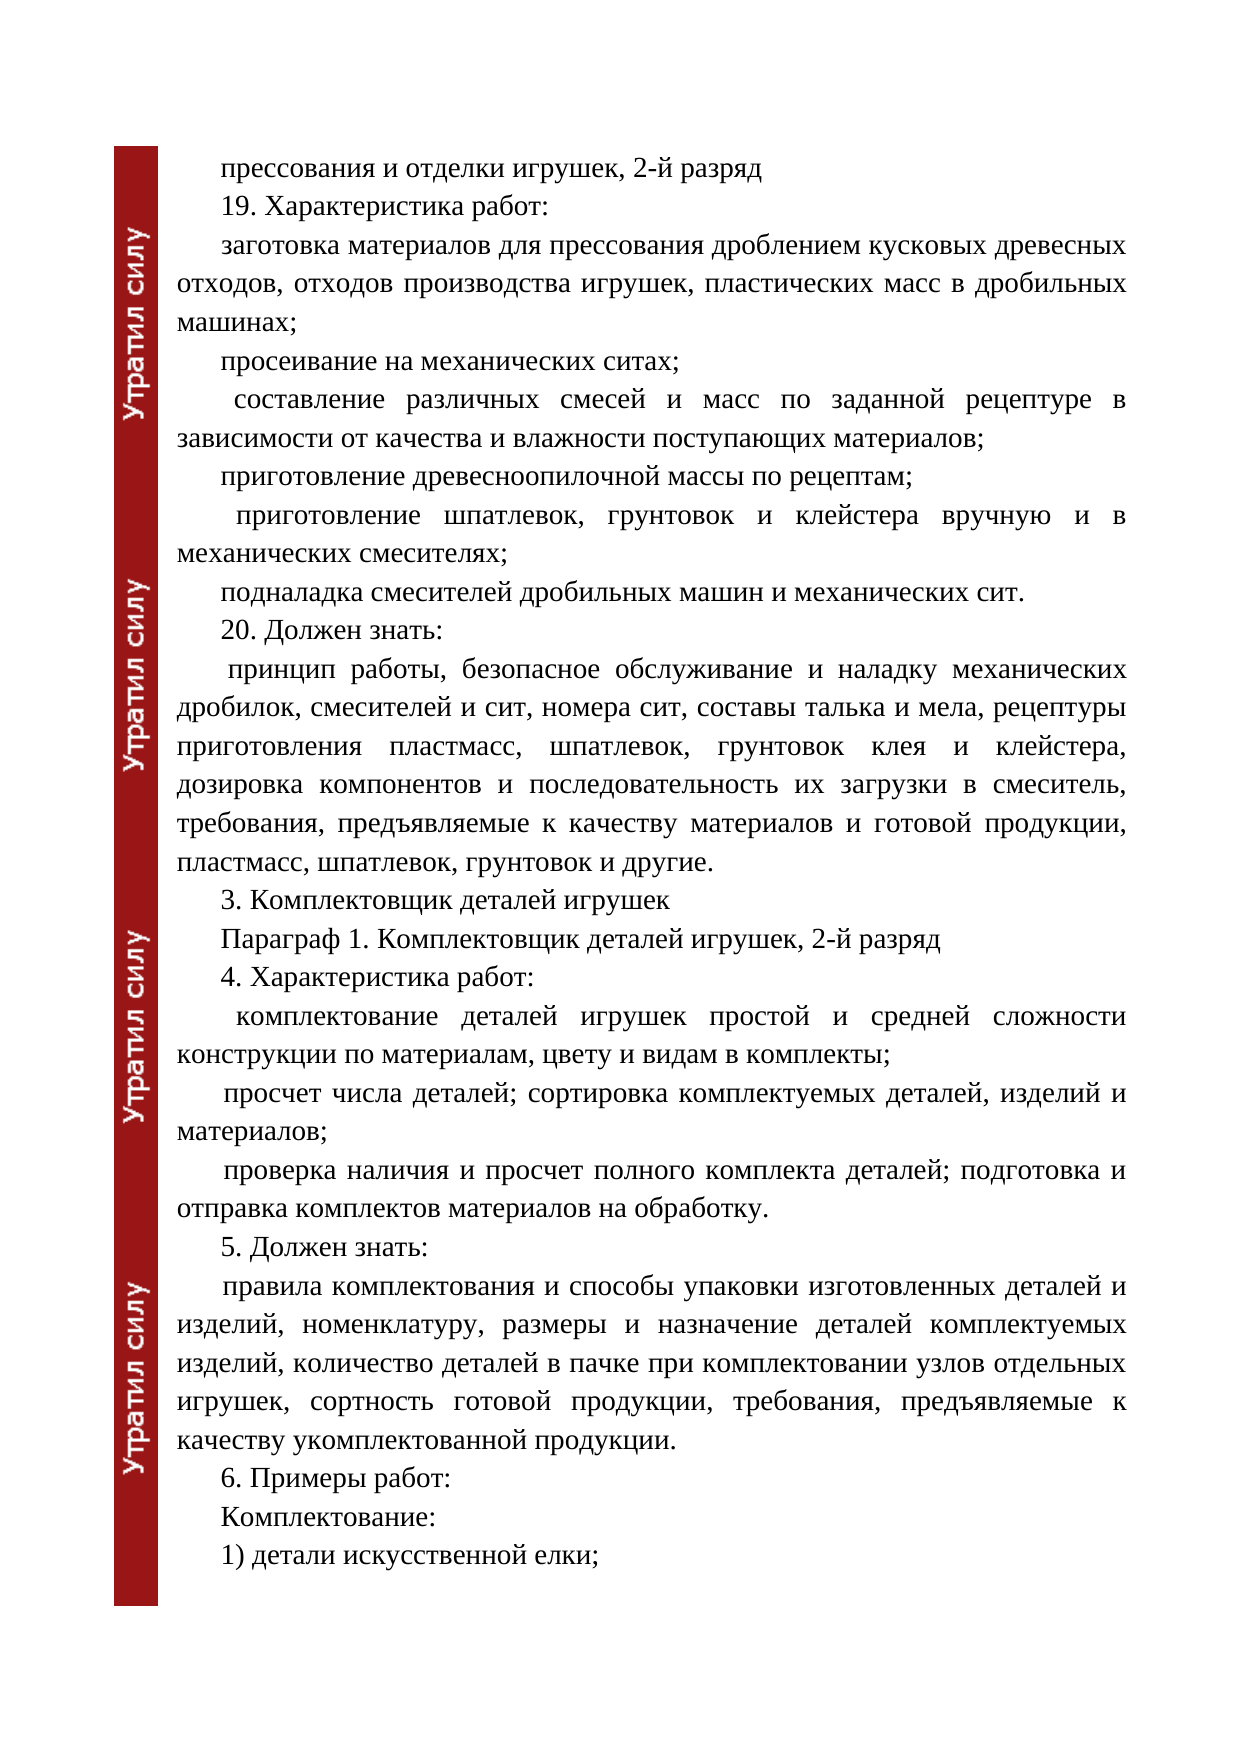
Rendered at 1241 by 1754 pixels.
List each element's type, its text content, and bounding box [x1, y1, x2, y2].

text проверка наличия и просчет полного комплекта деталей; подготовка и отправка комплектов материалов на обработку. [112, 1152, 1128, 1224]
picture [114, 646, 158, 651]
picture [114, 1070, 158, 1075]
text 6. Примеры работ: [112, 1460, 1128, 1494]
text комплектование деталей игрушек простой и средней сложности конструкции по материалам, цвету и видам в комплекты; [112, 998, 1128, 1070]
text 19. Характеристика работ: [112, 188, 1128, 222]
text 20. Должен знать: [112, 612, 1128, 646]
text просеивание на механических ситах; [112, 343, 1128, 376]
picture [114, 569, 158, 574]
picture [114, 453, 158, 458]
picture [114, 993, 158, 998]
text приготовление шпатлевок, грунтовок и клейстера вручную и в механических смесителях; [112, 497, 1128, 569]
picture [114, 183, 158, 188]
picture [114, 1532, 158, 1537]
picture [114, 954, 158, 959]
text 5. Должен знать: [112, 1229, 1128, 1263]
text составление различных смесей и масс по заданной рецептуре в зависимости от качества и влажности поступающих материалов; [112, 381, 1128, 453]
text подналадка смесителей дробильных машин и механических сит. [112, 574, 1128, 607]
picture [114, 492, 158, 497]
text Параграф 1. Комплектовщик деталей игрушек, 2-й разряд [112, 921, 1128, 954]
text приготовление древесноопилочной массы по рецептам; [112, 458, 1128, 492]
picture [114, 1455, 158, 1460]
text 1) детали искусственной елки; [112, 1537, 1128, 1571]
picture [114, 1224, 158, 1229]
text 3. Комплектовщик деталей игрушек [112, 882, 1128, 916]
text 4. Характеристика работ: [112, 959, 1128, 993]
text заготовка материалов для прессования дроблением кусковых древесных отходов, отходов производства игрушек, пластических масс в дробильных машинах; [112, 227, 1128, 338]
picture [114, 1147, 158, 1152]
picture [114, 916, 158, 921]
text просчет числа деталей; сортировка комплектуемых деталей, изделий и материалов; [112, 1075, 1128, 1147]
text прессования и отделки игрушек, 2-й разряд [112, 150, 1128, 183]
picture [114, 146, 158, 150]
picture [114, 1263, 158, 1268]
text Комплектование: [112, 1499, 1128, 1532]
picture [114, 338, 158, 343]
picture [114, 376, 158, 381]
picture [114, 1571, 158, 1606]
text принцип работы, безопасное обслуживание и наладку механических дробилок, смесителей и сит, номера сит, составы талька и мела, рецептуры приготовления пластмасс, шпатлевок, грунтовок клея и клейстера, дозировка компонентов и последовательность их загрузки в смеситель, требования, предъявляемые к качеству материалов и готовой продукции, пластмасс, шпатлевок, грунтовок и другие. [112, 651, 1128, 877]
picture [114, 222, 158, 227]
picture [114, 877, 158, 882]
picture [114, 1494, 158, 1499]
picture [114, 607, 158, 612]
text правила комплектования и способы упаковки изготовленных деталей и изделий, номенклатуру, размеры и назначение деталей комплектуемых изделий, количество деталей в пачке при комплектовании узлов отдельных игрушек, сортность готовой продукции, требования, предъявляемые к качеству укомплектованной продукции. [112, 1268, 1128, 1455]
